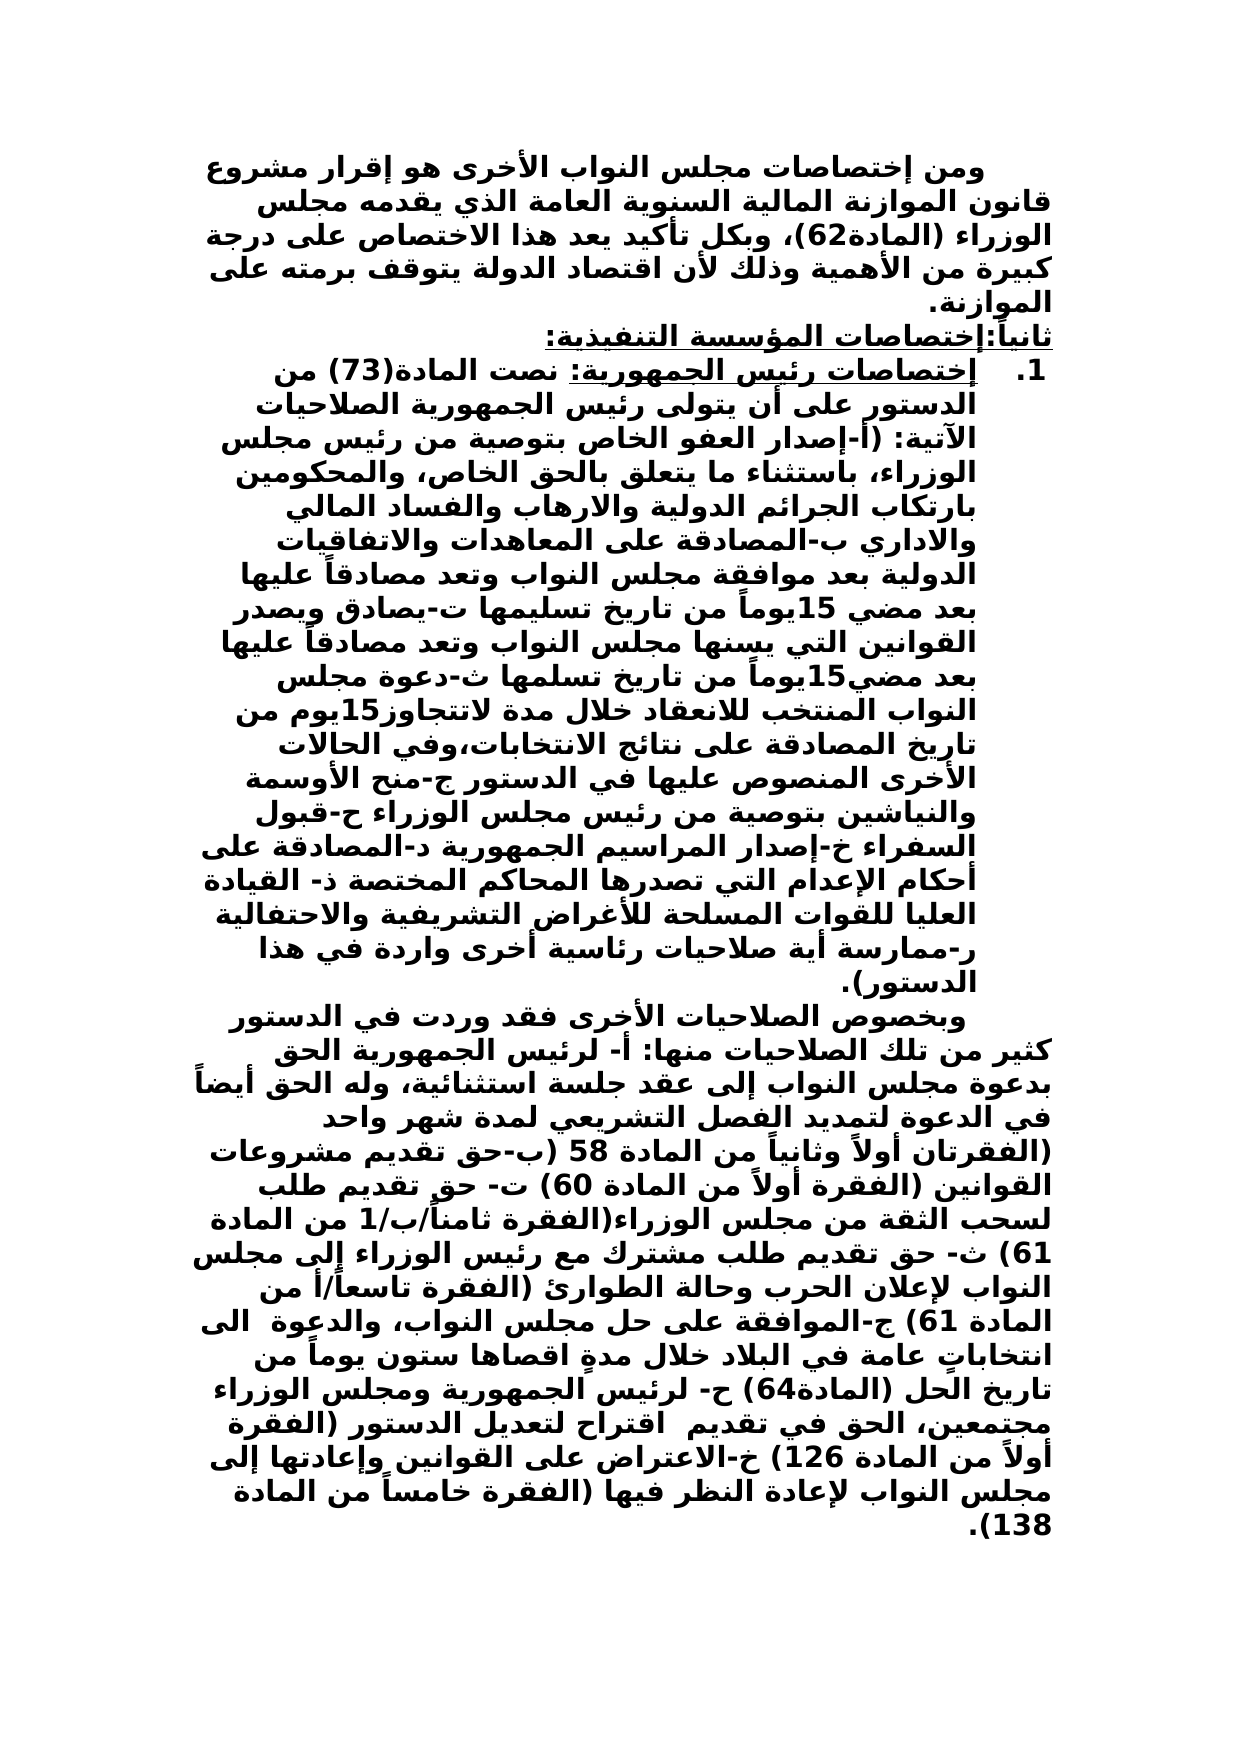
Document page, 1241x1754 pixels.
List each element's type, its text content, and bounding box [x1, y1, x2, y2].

text وبخصوص الصلاحيات الأخرى فقد وردت في الدستور كثير من تلك الصلاحيات منها: أ- لرئيس الجمهورية الحق بدعوة مجلس النواب إلى عقد جلسة استثنائية، وله الحق أيضاً في الدعوة لتمديد الفصل التشريعي لمدة شهر واحد (الفقرتان أولاً وثانياً من المادة 58 (ب-حق تقديم مشروعات القوانين (الفقرة أولاً من المادة 60) ت- حق تقديم طلب لسحب الثقة من مجلس الوزراء(الفقرة ثامناً/ب/1 من المادة 61) ث- حق تقديم طلب مشترك مع رئيس الوزراء إلى مجلس النواب لإعلان الحرب وحالة الطوارئ (الفقرة تاسعاً/أ من المادة 61) ج-الموافقة على حل مجلس النواب، والدعوة الى انتخاباتٍ عامة في البلاد خلال مدةٍ اقصاها ستون يوماً من تاريخ الحل (المادة64) ح- لرئيس الجمهورية ومجلس الوزراء مجتمعين، الحق في تقديم اقتراح لتعديل الدستور (الفقرة أولاً من المادة 126) خ-الاعتراض على القوانين وإعادتها إلى مجلس النواب لإعادة النظر فيها (الفقرة خامساً من المادة 138). [187, 999, 1053, 1542]
text ثانياً:إختصاصات المؤسسة التنفيذية: [187, 320, 1053, 354]
text ومن إختصاصات مجلس النواب الأخرى هو إقرار مشروع قانون الموازنة المالية السنوية العامة الذي يقدمه مجلس الوزراء (المادة62)، وبكل تأكيد يعد هذا الاختصاص على درجة كبيرة من الأهمية وذلك لأن اقتصاد الدولة يتوقف برمته على الموازنة. [187, 150, 1053, 320]
list إختصاصات رئيس الجمهورية: نصت المادة(73) من الدستور على أن يتولى رئيس الجمهورية الصلاحيات الآتية: (أ-إصدار العفو الخاص بتوصية من رئيس مجلس الوزراء، باستثناء ما يتعلق بالحق الخاص، والمحكومين بارتكاب الجرائم الدولية والارهاب والفساد المالي والاداري ب-المصادقة على المعاهدات والاتفاقيات الدولية بعد موافقة مجلس النواب وتعد مصادقاً عليها بعد مضي 15يوماً من تاريخ تسليمها ت-يصادق ويصدر القوانين التي يسنها مجلس النواب وتعد مصادقاً عليها بعد مضي15يوماً من تاريخ تسلمها ث-دعوة مجلس النواب المنتخب للانعقاد خلال مدة لاتتجاوز15يوم من تاريخ المصادقة على نتائج الانتخابات،وفي الحالات الأخرى المنصوص عليها في الدستور ج-منح الأوسمة والنياشين بتوصية من رئيس مجلس الوزراء ح-قبول السفراء خ-إصدار المراسيم الجمهورية د-المصادقة على أحكام الإعدام التي تصدرها المحاكم المختصة ذ- القيادة العليا للقوات المسلحة للأغراض التشريفية والاحتفالية ر-ممارسة أية صلاحيات رئاسية أخرى واردة في هذا الدستور). [187, 354, 1015, 999]
